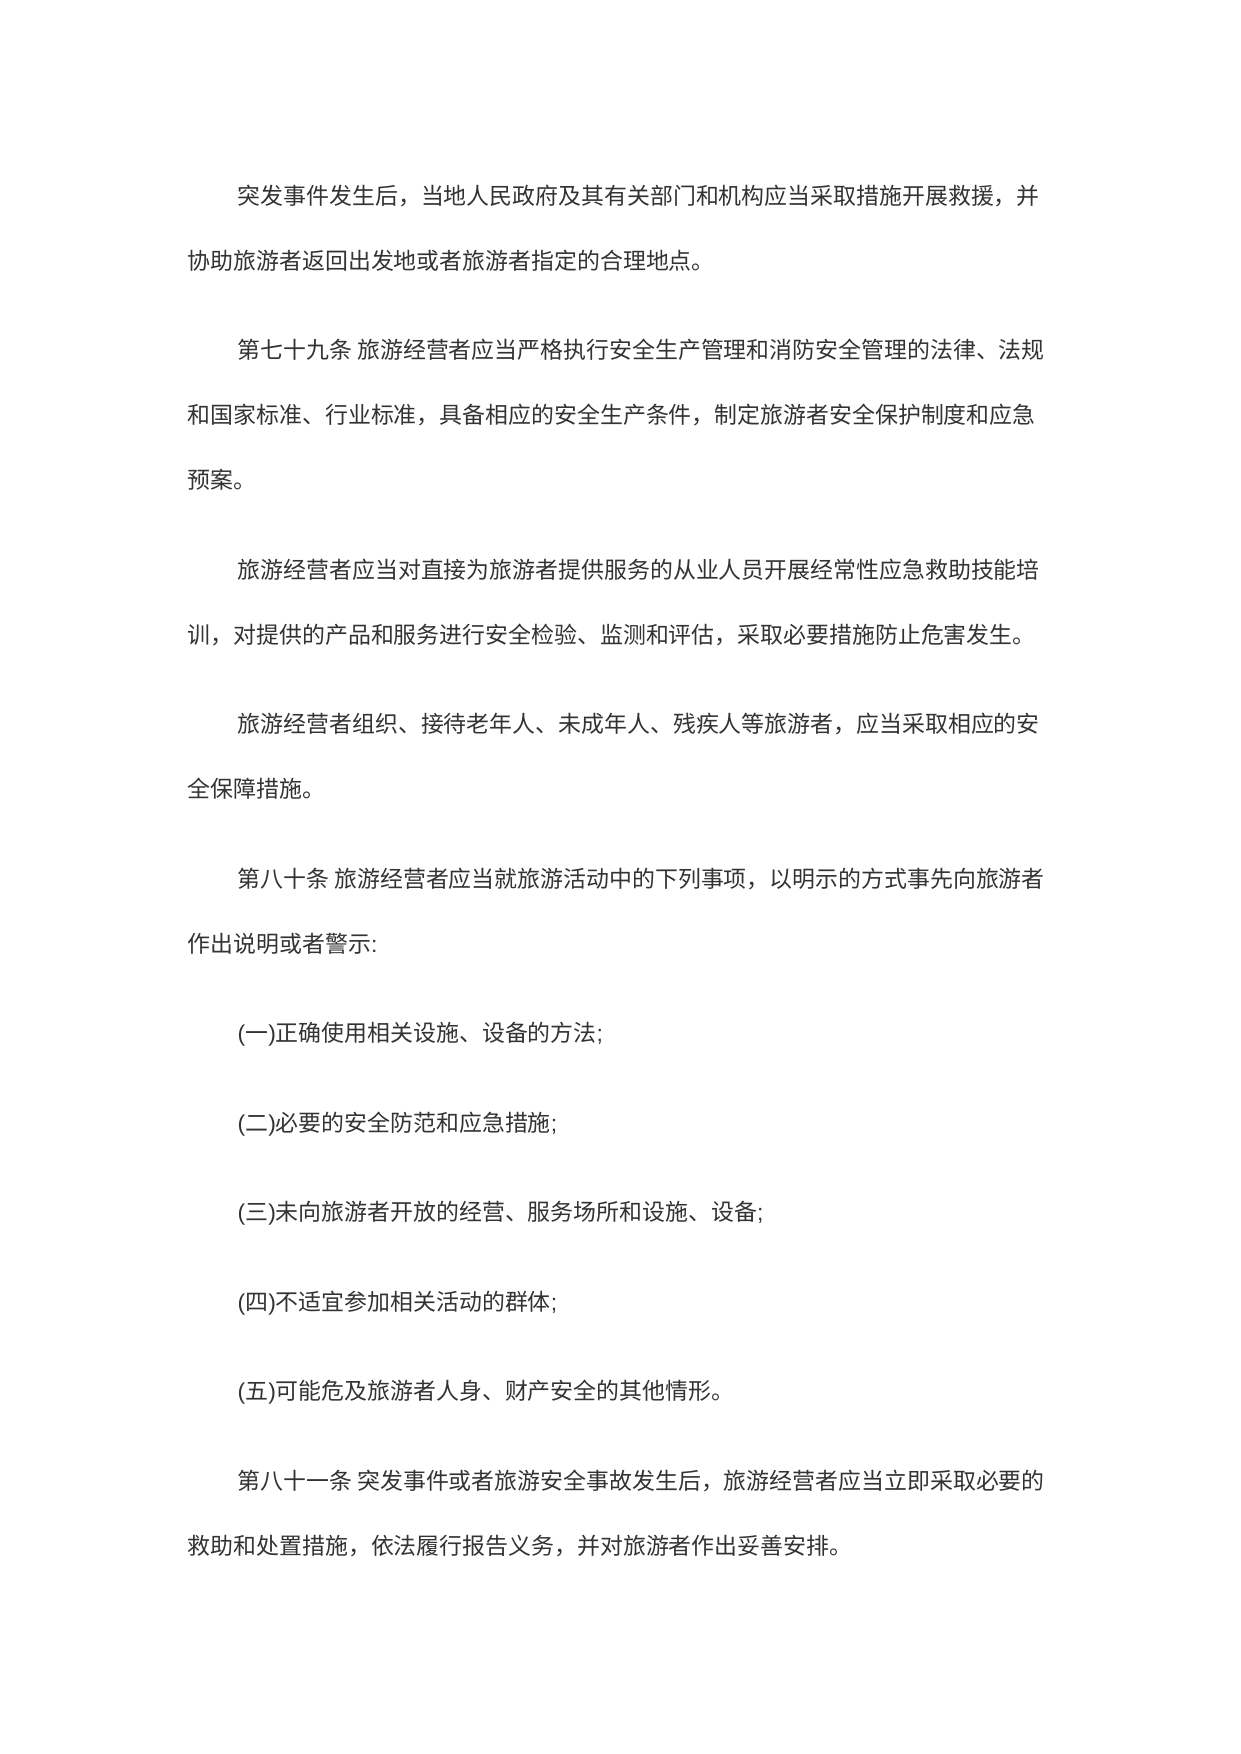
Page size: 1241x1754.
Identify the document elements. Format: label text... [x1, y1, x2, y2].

text (五)可能危及旅游者人身、财产安全的其他情形。 [187, 1357, 1053, 1422]
text 旅游经营者应当对直接为旅游者提供服务的从业人员开展经常性应急救助技能培训，对提供的产品和服务进行安全检验、监测和评估，采取必要措施防止危害发生。 [187, 536, 1053, 666]
text (四)不适宜参加相关活动的群体; [187, 1268, 1053, 1333]
text (一)正确使用相关设施、设备的方法; [187, 999, 1053, 1064]
text (三)未向旅游者开放的经营、服务场所和设施、设备; [187, 1178, 1053, 1243]
text 第八十一条 突发事件或者旅游安全事故发生后，旅游经营者应当立即采取必要的救助和处置措施，依法履行报告义务，并对旅游者作出妥善安排。 [187, 1447, 1053, 1577]
text 第七十九条 旅游经营者应当严格执行安全生产管理和消防安全管理的法律、法规和国家标准、行业标准，具备相应的安全生产条件，制定旅游者安全保护制度和应急预案。 [187, 316, 1053, 511]
text 旅游经营者组织、接待老年人、未成年人、残疾人等旅游者，应当采取相应的安全保障措施。 [187, 690, 1053, 820]
text (二)必要的安全防范和应急措施; [187, 1089, 1053, 1154]
text 突发事件发生后，当地人民政府及其有关部门和机构应当采取措施开展救援，并协助旅游者返回出发地或者旅游者指定的合理地点。 [187, 162, 1053, 292]
text 第八十条 旅游经营者应当就旅游活动中的下列事项，以明示的方式事先向旅游者作出说明或者警示: [187, 845, 1053, 975]
